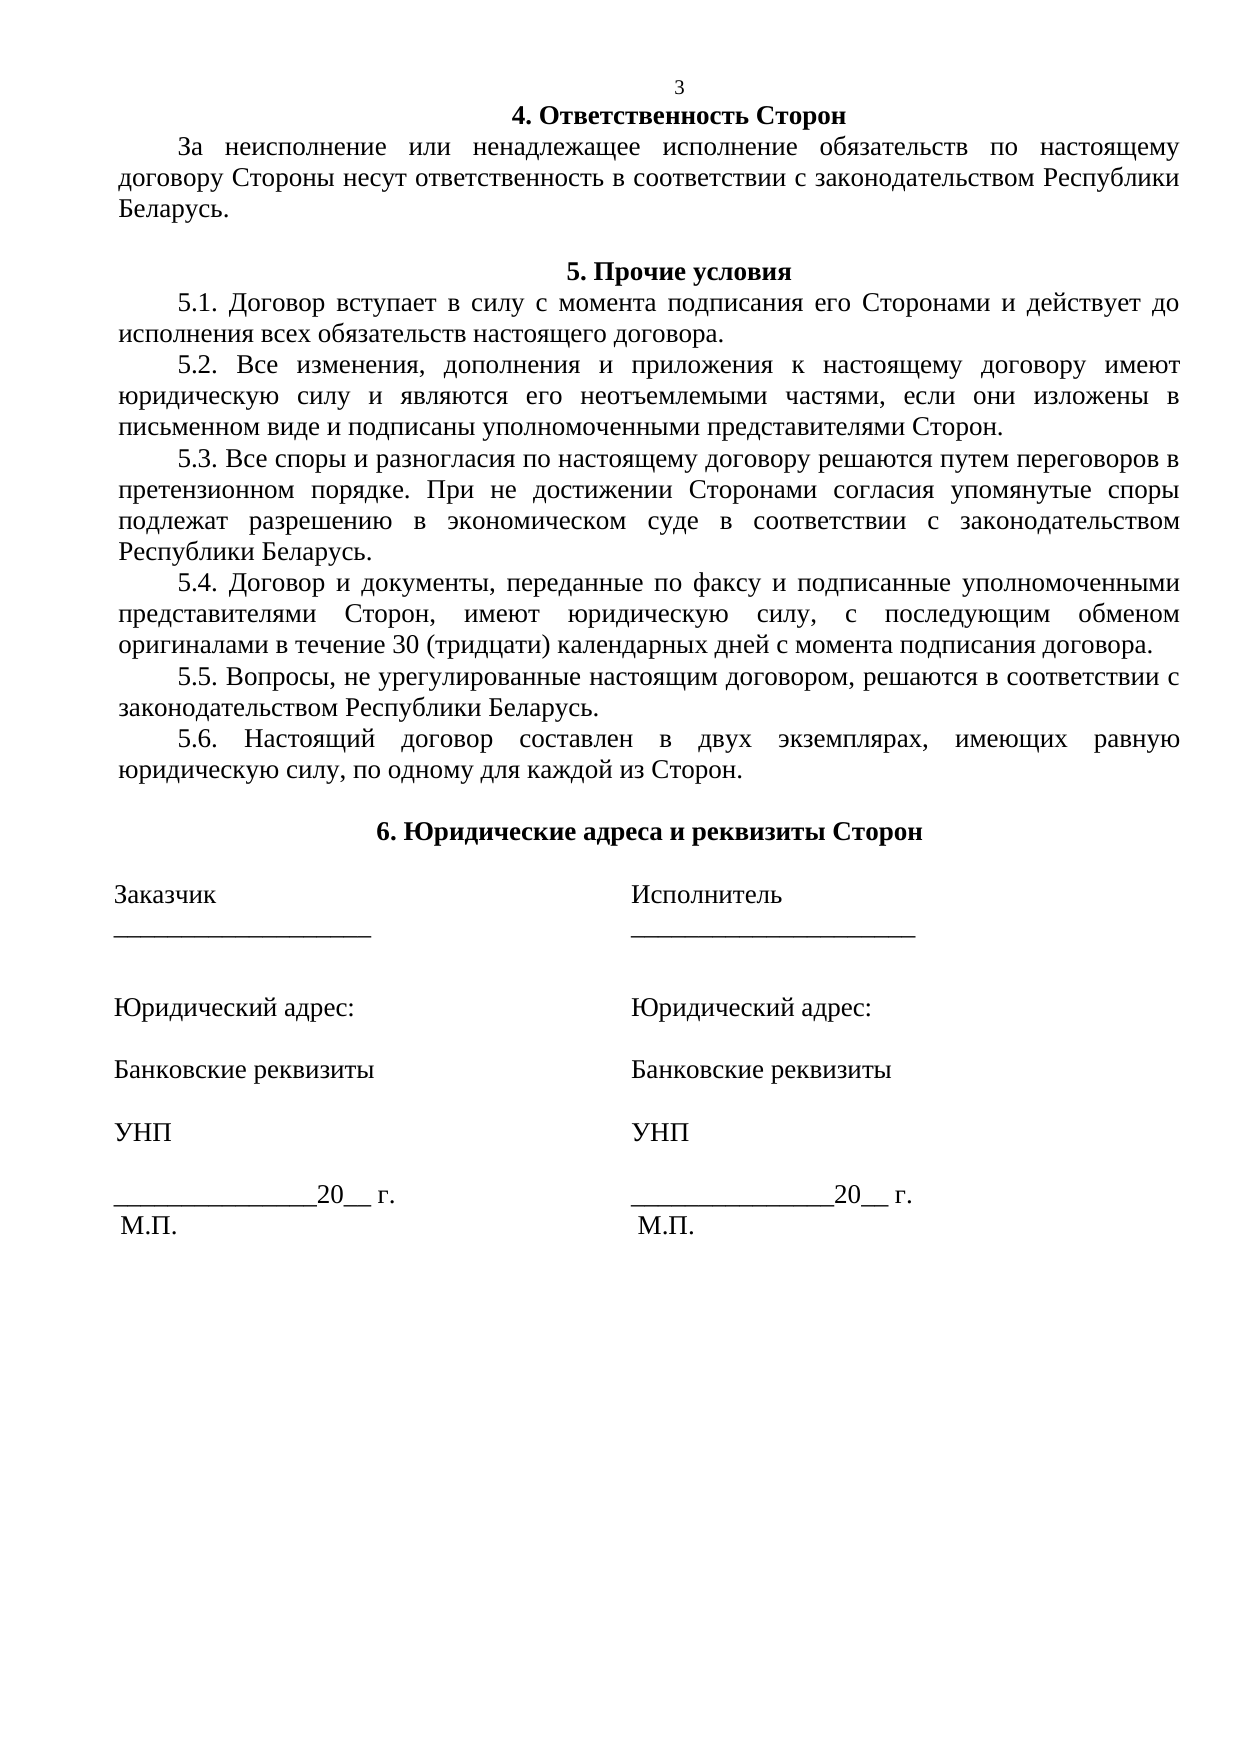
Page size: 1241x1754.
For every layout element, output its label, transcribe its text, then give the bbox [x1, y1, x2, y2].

table_cell М.П. [620, 1209, 1145, 1240]
table_cell ___________________ [102, 909, 619, 991]
table_cell Юридический адрес: [620, 991, 1145, 1053]
text За неисполнение или ненадлежащее исполнение обязательств по настоящему договору Стороны несут ответственность в соответствии с законодательством Республики Беларусь. [118, 130, 1181, 224]
table_cell _______________20__ г. [620, 1178, 1145, 1209]
text 5.3. Все споры и разногласия по настоящему договору решаются путем переговоров в претензионном порядке. При не достижении Сторонами согласия упомянутые споры подлежат разрешению в экономическом суде в соответствии с законодательством Республики Беларусь. [118, 442, 1181, 566]
text 5.2. Все изменения, дополнения и приложения к настоящему договору имеют юридическую силу и являются его неотъемлемыми частями, если они изложены в письменном виде и подписаны уполномоченными представителями Сторон. [118, 348, 1181, 442]
text 6. Юридические адреса и реквизиты Сторон [118, 815, 1181, 847]
table_cell УНП [620, 1116, 1145, 1178]
text 5.4. Договор и документы, переданные по факсу и подписанные уполномоченными представителями Сторон, имеют юридическую силу, с последующим обменом оригиналами в течение 30 (тридцати) календарных дней с момента подписания договора. [118, 566, 1181, 660]
text 5.5. Вопросы, не урегулированные настоящим договором, решаются в соответствии с законодательством Республики Беларусь. [118, 660, 1181, 722]
table_cell _____________________ [620, 909, 1145, 991]
text 5. Прочие условия [118, 255, 1181, 286]
text 5.1. Договор вступает в силу с момента подписания его Сторонами и действует до исполнения всех обязательств настоящего договора. [118, 286, 1181, 348]
table_header Исполнитель [620, 878, 1145, 909]
text 4. Ответственность Сторон [118, 99, 1181, 130]
table_cell Банковские реквизиты [102, 1054, 619, 1116]
table_cell УНП [102, 1116, 619, 1178]
table_cell Юридический адрес: [102, 991, 619, 1053]
table_cell М.П. [102, 1209, 619, 1240]
table_cell Банковские реквизиты [620, 1054, 1145, 1116]
table_header Заказчик [102, 878, 619, 909]
table_cell _______________20__ г. [102, 1178, 619, 1209]
text 5.6. Настоящий договор составлен в двух экземплярах, имеющих равную юридическую силу, по одному для каждой из Сторон. [118, 722, 1181, 784]
